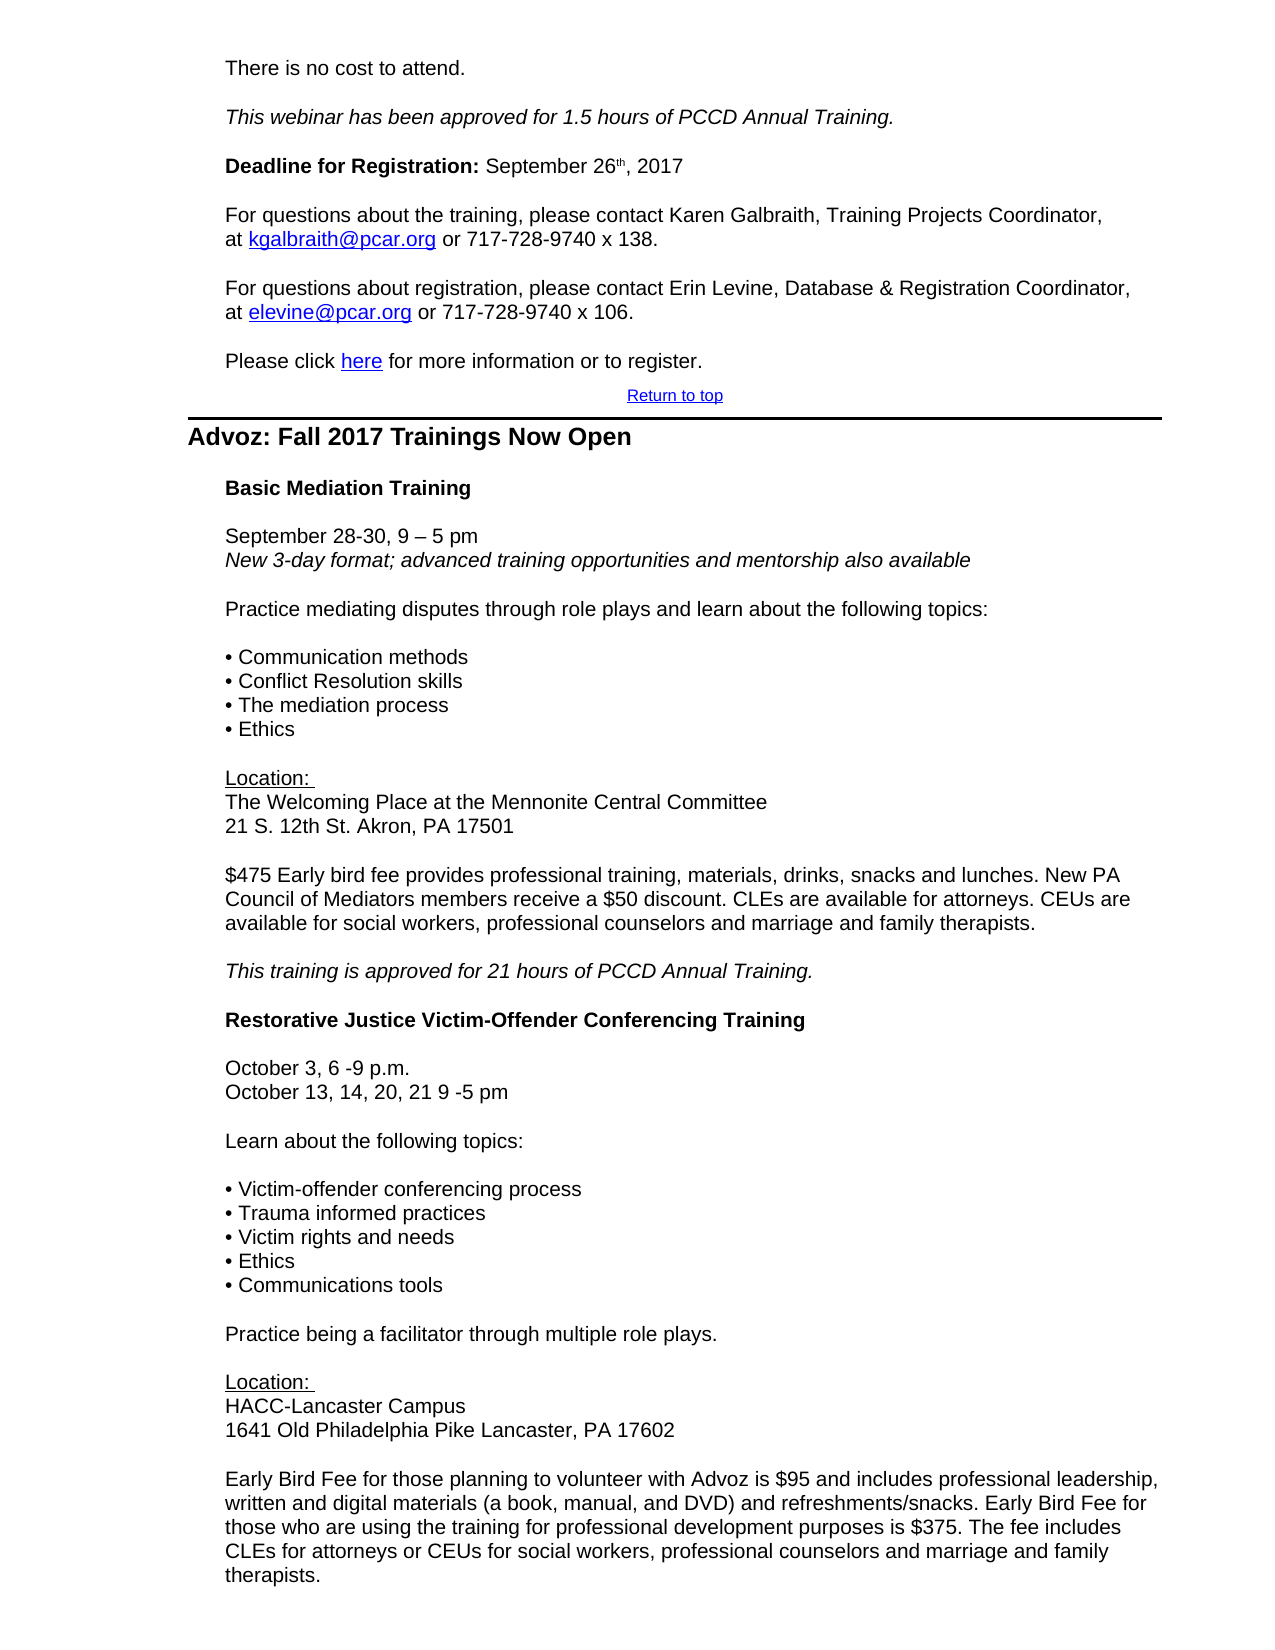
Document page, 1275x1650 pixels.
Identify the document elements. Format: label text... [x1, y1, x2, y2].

text October 13, 14, 20, 21 9 -5 pm [225, 1080, 1162, 1104]
text • Communication methods [225, 645, 1162, 669]
text New 3-day format; advanced training opportunities and mentorship also available [225, 548, 1162, 572]
text September 28-30, 9 – 5 pm [225, 524, 1162, 548]
text Practice being a facilitator through multiple role plays. [225, 1322, 1162, 1346]
text Restorative Justice Victim-Offender Conferencing Training [225, 1008, 1162, 1032]
text Return to top [187, 385, 1162, 404]
text • Ethics [225, 717, 1162, 741]
text Location: [225, 1370, 1162, 1394]
text There is no cost to attend. [225, 56, 1162, 80]
text The Welcoming Place at the Mennonite Central Committee [225, 789, 1162, 813]
text Please click here for more information or to register. [225, 349, 1162, 373]
text For questions about registration, please contact Erin Levine, Database & Registration Coordinator, at elevine@pcar.org or 717-728-9740 x 106. [225, 276, 1162, 324]
text 1641 Old Philadelphia Pike Lancaster, PA 17602 [225, 1418, 1162, 1442]
text $475 Early bird fee provides professional training, materials, drinks, snacks and lunches. New PA Council of Mediators members receive a $50 discount. CLEs are available for attorneys. CEUs are available for social workers, professional counselors and marriage and family therapists. [225, 862, 1162, 934]
text • The mediation process [225, 693, 1162, 717]
text • Victim-offender conferencing process [225, 1177, 1162, 1201]
text This training is approved for 21 hours of PCCD Annual Training. [225, 959, 1162, 983]
text • Victim rights and needs [225, 1225, 1162, 1249]
text Learn about the following topics: [225, 1129, 1162, 1153]
text For questions about the training, please contact Karen Galbraith, Training Projects Coordinator, at kgalbraith@pcar.org or 717-728-9740 x 138. [225, 203, 1162, 251]
text HACC-Lancaster Campus [225, 1394, 1162, 1418]
text Basic Mediation Training [225, 476, 1162, 500]
text 21 S. 12th St. Akron, PA 17501 [225, 813, 1162, 837]
text Practice mediating disputes through role plays and learn about the following topics: [225, 597, 1162, 621]
text • Trauma informed practices [225, 1201, 1162, 1225]
text Early Bird Fee for those planning to volunteer with Advoz is $95 and includes professional leadership, written and digital materials (a book, manual, and DVD) and refreshments/snacks. Early Bird Fee for those who are using the training for professional development purposes is $375. The fee includes CLEs for attorneys or CEUs for social workers, professional counselors and marriage and family therapists. [225, 1467, 1162, 1586]
text • Communications tools [225, 1273, 1162, 1297]
text • Conflict Resolution skills [225, 669, 1162, 693]
text October 3, 6 -9 p.m. [225, 1056, 1162, 1080]
text Deadline for Registration: September 26th, 2017 [225, 154, 1162, 178]
subtitle Advoz: Fall 2017 Trainings Now Open [187, 418, 1162, 451]
text • Ethics [225, 1249, 1162, 1273]
text Location: [225, 766, 1162, 789]
text This webinar has been approved for 1.5 hours of PCCD Annual Training. [225, 105, 1162, 129]
